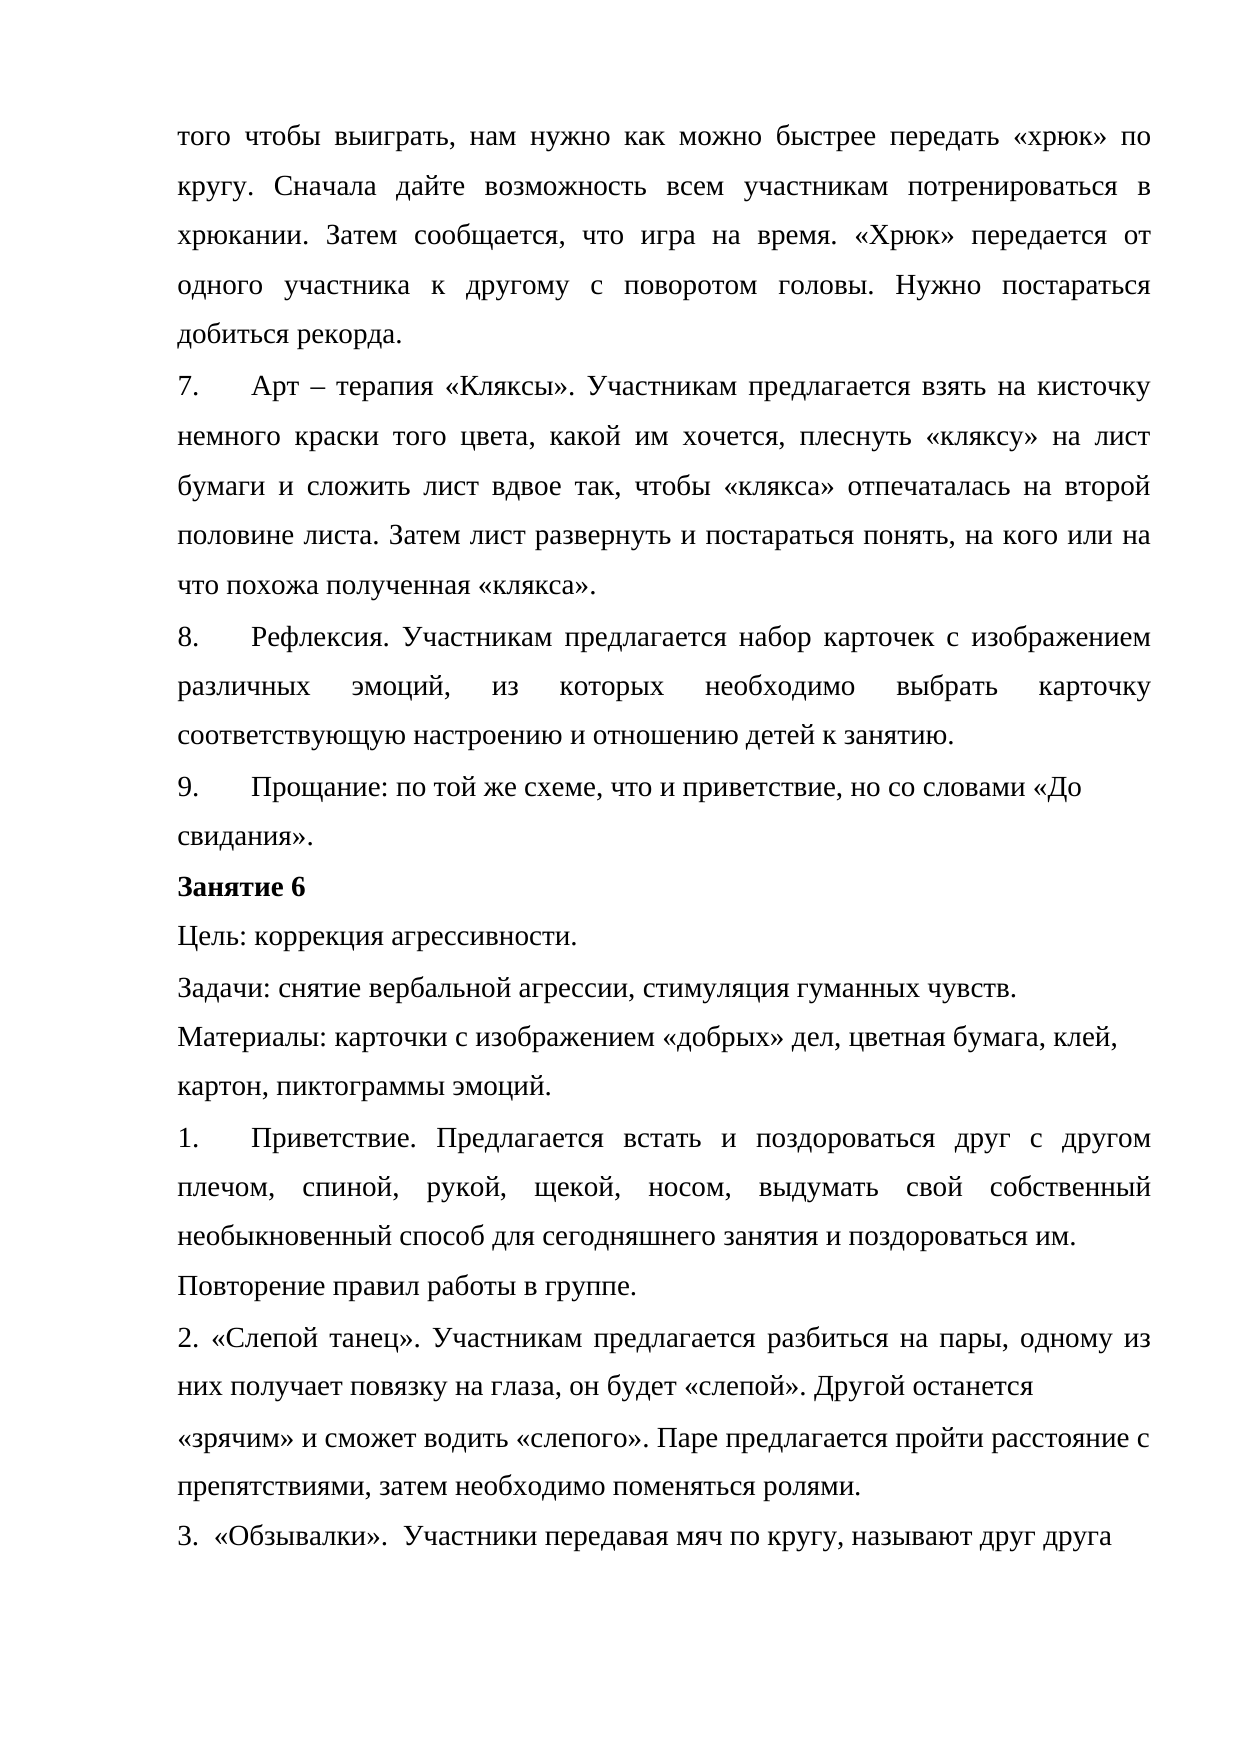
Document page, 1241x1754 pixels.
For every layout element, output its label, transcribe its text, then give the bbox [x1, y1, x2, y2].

list Приветствие. Предлагается встать и поздороваться друг с другом плечом, спиной, рукой, щекой, носом, выдумать свой собственный необыкновенный способ для сегодняшнего занятия и поздороваться им. [177, 1120, 1152, 1252]
list Прощание: по той же схеме, что и приветствие, но со словами «До свидания». [177, 769, 1150, 851]
text того чтобы выиграть, нам нужно как можно быстрее передать «хрюк» по кругу. Сначала дайте возможность всем участникам потренироваться в хрюкании. Затем сообщается, что игра на время. «Хрюк» передается от одного участника к другому с поворотом головы. Нужно постараться добиться рекорда. [177, 118, 1152, 350]
text «зрячим» и сможет водить «слепого». Паре предлагается пройти расстояние с препятствиями, затем необходимо поменяться ролями. [177, 1420, 1152, 1502]
text Занятие 6 [177, 869, 1152, 902]
text Цель: коррекция агрессивности. [177, 918, 1152, 951]
list «Слепой танец». Участникам предлагается разбиться на пары, одному из них получает повязку на глаза, он будет «слепой». Другой останется [177, 1320, 1152, 1402]
list Рефлексия. Участникам предлагается набор карточек с изображением различных эмоций, из которых необходимо выбрать карточку соответствующую настроению и отношению детей к занятию. [177, 619, 1152, 751]
list Арт – терапия «Кляксы». Участникам предлагается взять на кисточку немного краски того цвета, какой им хочется, плеснуть «кляксу» на лист бумаги и сложить лист вдвое так, чтобы «клякса» отпечаталась на второй половине листа. Затем лист развернуть и постараться понять, на кого или на что похожа полученная «клякса». [177, 368, 1152, 600]
text 3. «Обзывалки». Участники передавая мяч по кругу, называют друг друга [177, 1518, 1152, 1552]
text Задачи: снятие вербальной агрессии, стимуляция гуманных чувств. Материалы: карточки с изображением «добрых» дел, цветная бумага, клей, картон, пиктограммы эмоций. [177, 970, 1152, 1102]
text Повторение правил работы в группе. [177, 1268, 1152, 1302]
